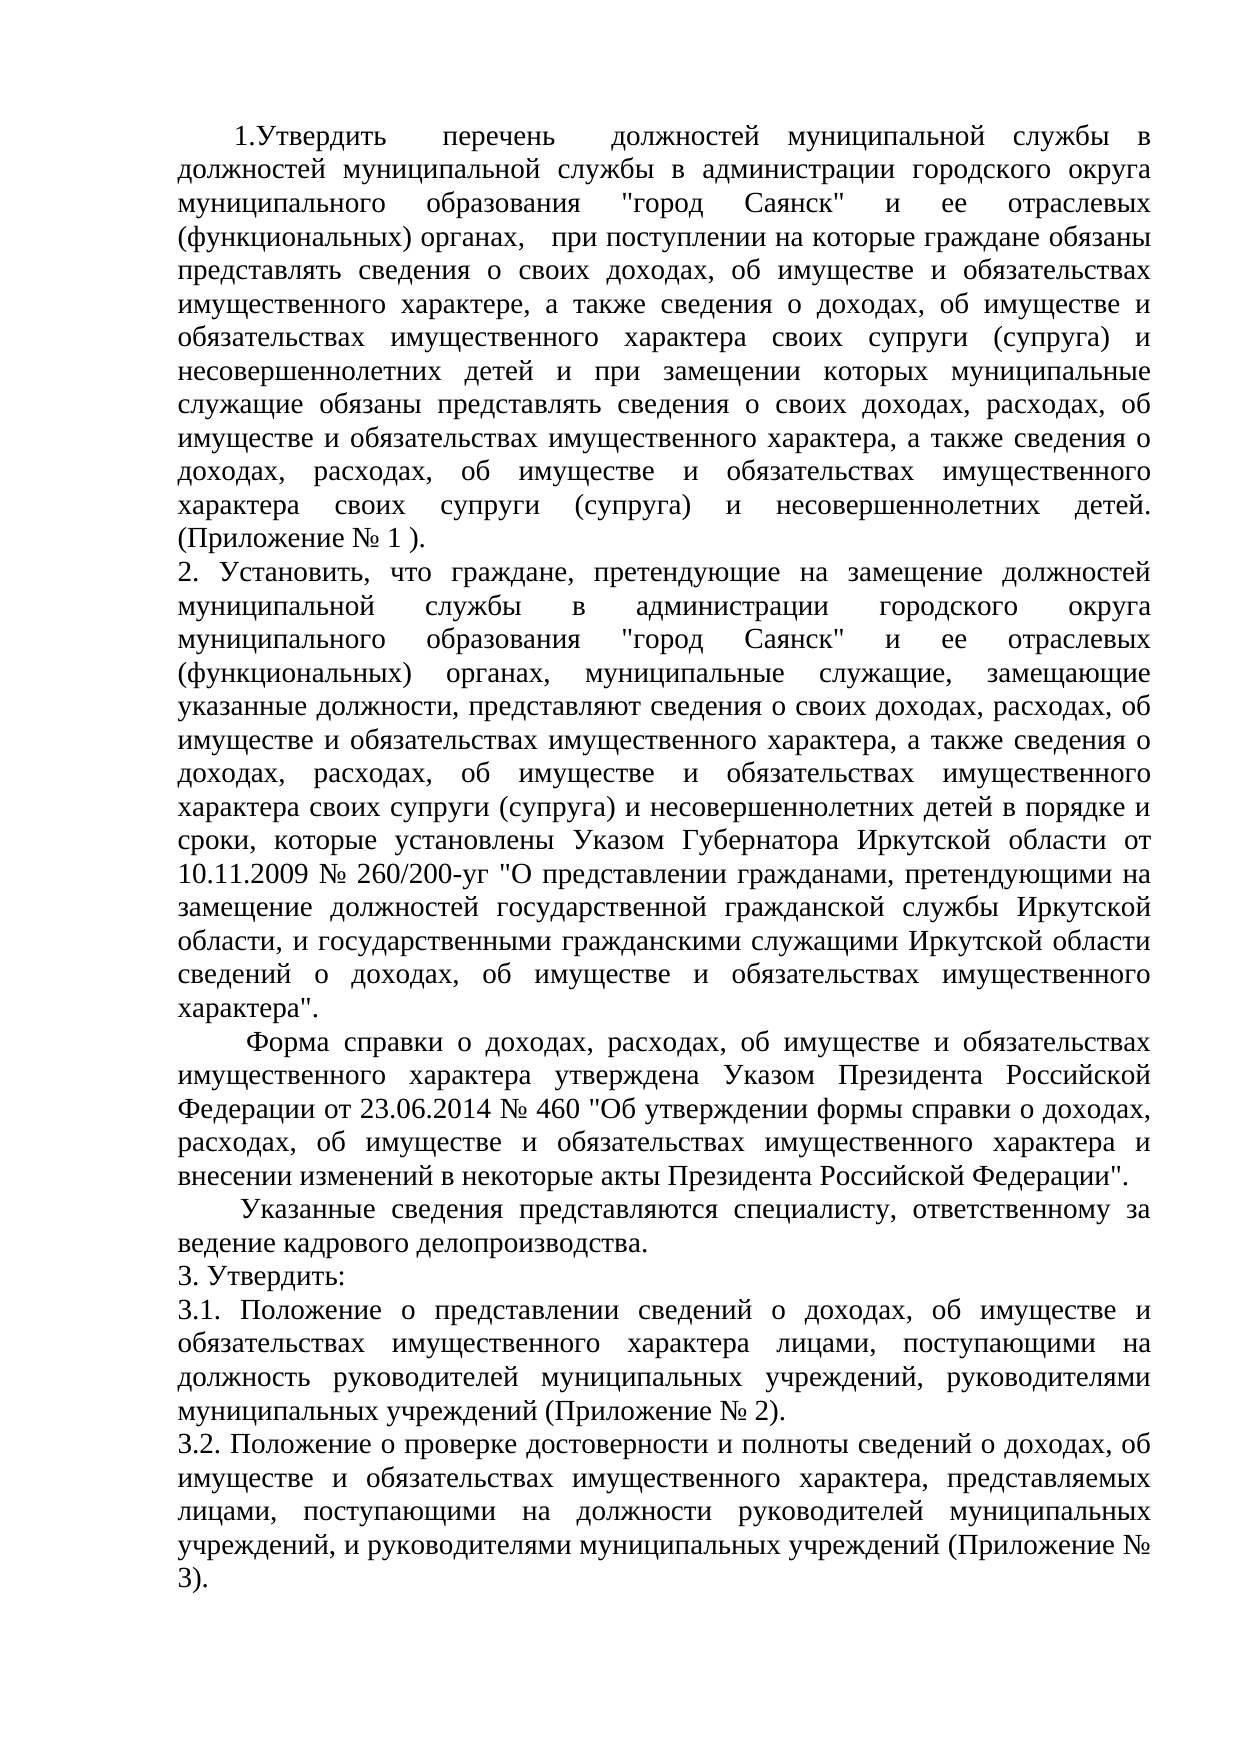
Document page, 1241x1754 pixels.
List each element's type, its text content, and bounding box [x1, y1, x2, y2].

text 3.2. Положение о проверке достоверности и полноты сведений о доходах, об имуществе и обязательствах имущественного характера, представляемых лицами, поступающими на должности руководителей муниципальных учреждений, и руководителями муниципальных учреждений (Приложение № 3). [177, 1426, 1152, 1594]
text 1.Утвердить перечень должностей муниципальной службы в должностей муниципальной службы в администрации городского округа муниципального образования "город Саянск" и ее отраслевых (функциональных) органах, при поступлении на которые граждане обязаны представлять сведения о своих доходах, об имуществе и обязательствах имущественного характере, а также сведения о доходах, об имуществе и обязательствах имущественного характера своих супруги (супруга) и несовершеннолетних детей и при замещении которых муниципальные служащие обязаны представлять сведения о своих доходах, расходах, об имуществе и обязательствах имущественного характера, а также сведения о доходах, расходах, об имуществе и обязательствах имущественного характера своих супруги (супруга) и несовершеннолетних детей. (Приложение № 1 ). [177, 118, 1152, 554]
text Форма справки о доходах, расходах, об имуществе и обязательствах имущественного характера утверждена Указом Президента Российской Федерации от 23.06.2014 № 460 "Об утверждении формы справки о доходах, расходах, об имуществе и обязательствах имущественного характера и внесении изменений в некоторые акты Президента Российской Федерации". [177, 1024, 1152, 1191]
text Указанные сведения представляются специалисту, ответственному за ведение кадрового делопроизводства. [177, 1191, 1152, 1258]
text 3. Утвердить: [177, 1258, 1152, 1292]
text 2. Установить, что граждане, претендующие на замещение должностей муниципальной службы в администрации городского округа муниципального образования "город Саянск" и ее отраслевых (функциональных) органах, муниципальные служащие, замещающие указанные должности, представляют сведения о своих доходах, расходах, об имуществе и обязательствах имущественного характера, а также сведения о доходах, расходах, об имуществе и обязательствах имущественного характера своих супруги (супруга) и несовершеннолетних детей в порядке и сроки, которые установлены Указом Губернатора Иркутской области от 10.11.2009 № 260/200-уг "О представлении гражданами, претендующими на замещение должностей государственной гражданской службы Иркутской области, и государственными гражданскими служащими Иркутской области сведений о доходах, об имуществе и обязательствах имущественного характера". [177, 554, 1152, 1024]
text 3.1. Положение о представлении сведений о доходах, об имуществе и обязательствах имущественного характера лицами, поступающими на должность руководителей муниципальных учреждений, руководителями муниципальных учреждений (Приложение № 2). [177, 1292, 1152, 1426]
